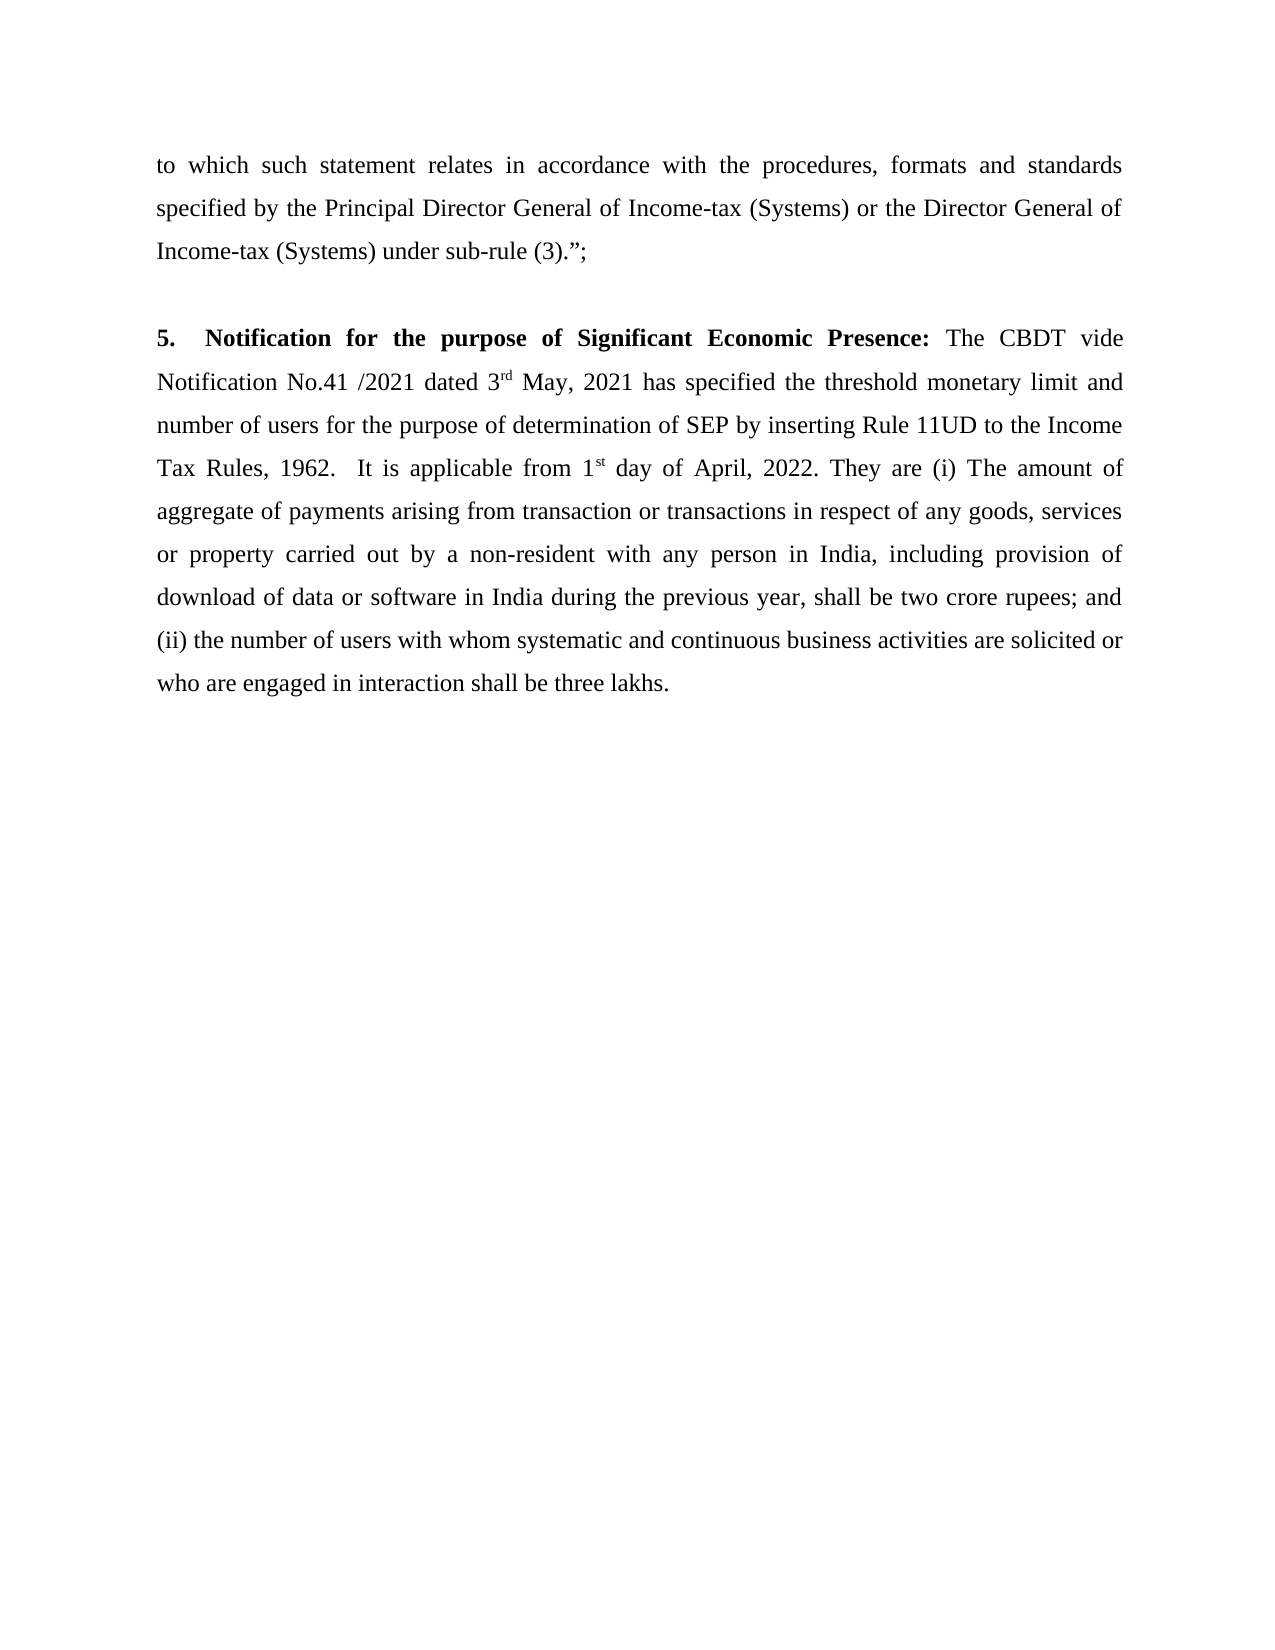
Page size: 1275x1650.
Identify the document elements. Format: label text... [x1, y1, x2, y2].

text 5. Notification for the purpose of Significant Economic Presence: The CBDT vide Notification No.41 /2021 dated 3rd May, 2021 has specified the threshold monetary limit and number of users for the purpose of determination of SEP by inserting Rule 11UD to the Income Tax Rules, 1962. It is applicable from 1st day of April, 2022. They are (i) The amount of aggregate of payments arising from transaction or transactions in respect of any goods, services or property carried out by a non-resident with any person in India, including provision of download of data or software in India during the previous year, shall be two crore rupees; and (ii) the number of users with whom systematic and continuous business activities are solicited or who are engaged in interaction shall be three lakhs. [157, 323, 1123, 697]
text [156, 150, 1123, 265]
